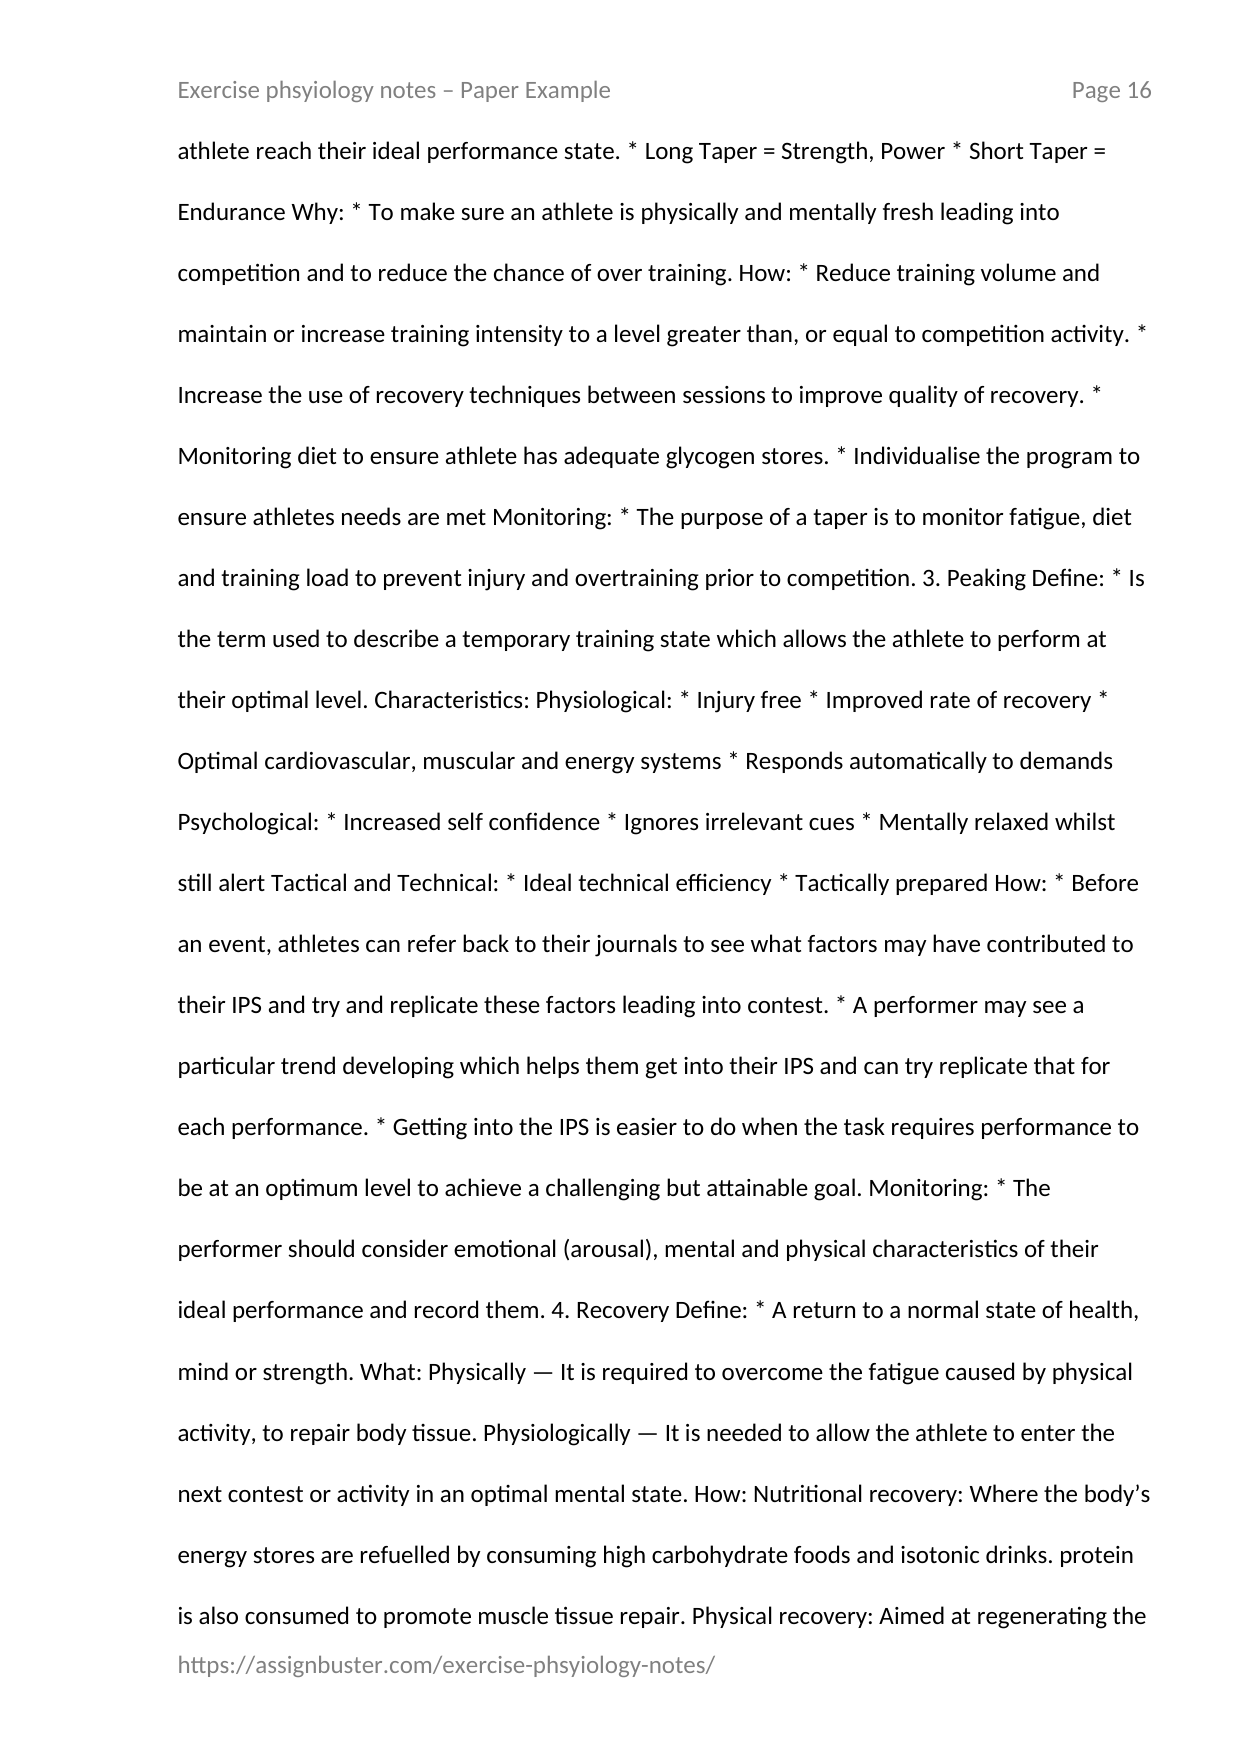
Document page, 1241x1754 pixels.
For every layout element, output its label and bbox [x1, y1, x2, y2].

text [177, 135, 1152, 1630]
